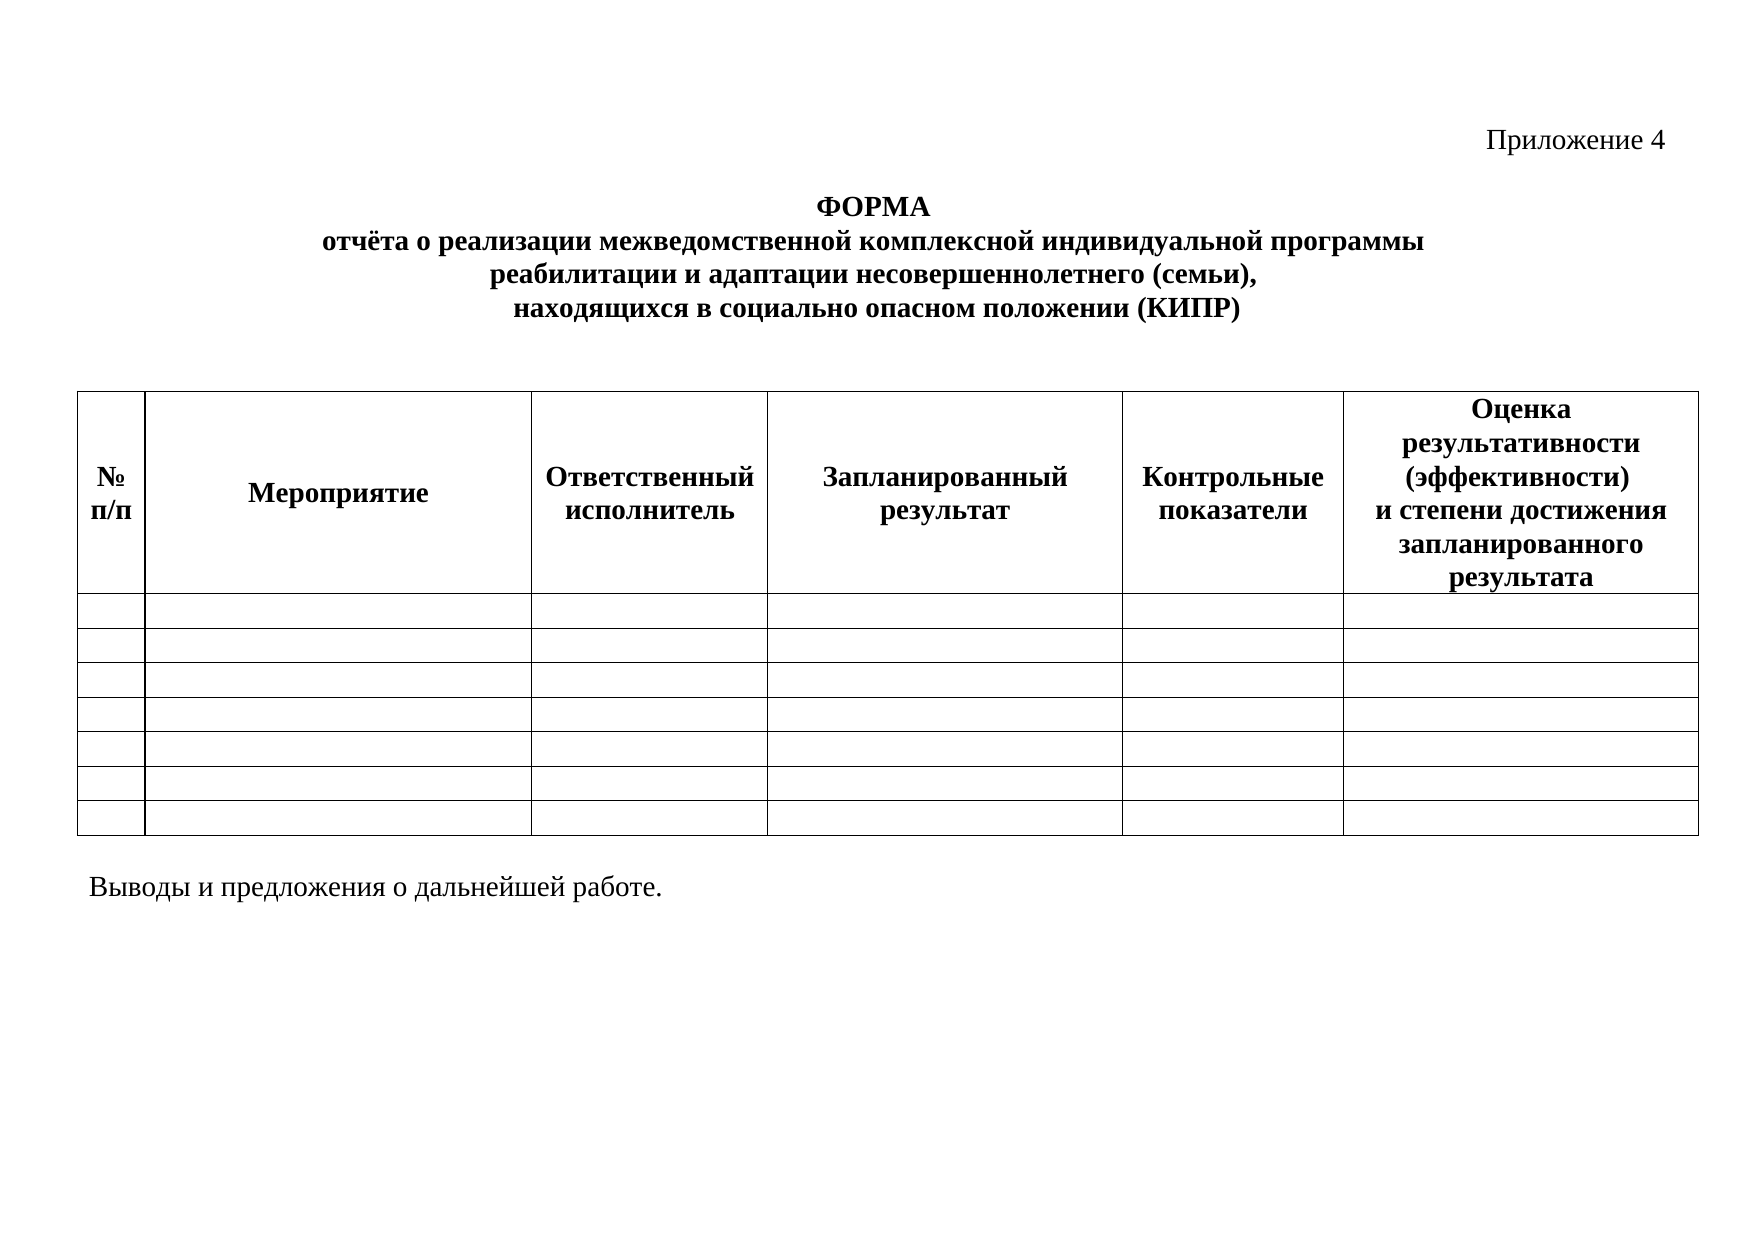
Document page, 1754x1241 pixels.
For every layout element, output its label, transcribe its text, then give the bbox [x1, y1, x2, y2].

table_cell [1123, 663, 1343, 697]
table_cell [1123, 767, 1343, 800]
table_cell [1123, 698, 1343, 731]
table_cell [768, 767, 1122, 800]
table_cell [768, 594, 1122, 627]
table_cell [146, 663, 531, 697]
table_cell [78, 732, 144, 766]
table_cell [1344, 801, 1698, 835]
table_cell [78, 801, 144, 835]
table_cell [532, 767, 767, 800]
table_header Мероприятие [146, 392, 531, 593]
table_cell [78, 629, 144, 662]
table_cell [146, 698, 531, 731]
table_cell [1344, 732, 1698, 766]
table_cell [78, 663, 144, 697]
table_cell [146, 629, 531, 662]
table_cell [1344, 663, 1698, 697]
table_cell [768, 698, 1122, 731]
table_cell [532, 663, 767, 697]
table_cell [146, 594, 531, 627]
text Приложение 4 [89, 122, 1665, 156]
table_cell [768, 629, 1122, 662]
text ФОРМА отчёта о реализации межведомственной комплексной индивидуальной программы реабилитации и адаптации несовершеннолетнего (семьи), находящихся в социально опасном положении (КИПР) [89, 189, 1665, 323]
table_cell [1123, 594, 1343, 627]
table_cell [146, 767, 531, 800]
table_cell [1123, 629, 1343, 662]
table_cell [532, 732, 767, 766]
table_cell [1344, 767, 1698, 800]
table_cell [78, 767, 144, 800]
table_header Оценка результативности (эффективности) и степени достижения запланированного результата [1344, 392, 1698, 593]
table_header Запланированный результат [768, 392, 1122, 593]
table_cell [768, 663, 1122, 697]
table_header Ответственный исполнитель [532, 392, 767, 593]
table_cell [1344, 629, 1698, 662]
text Выводы и предложения о дальнейшей работе. [89, 869, 1665, 903]
table_header Контрольные показатели [1123, 392, 1343, 593]
table_cell [78, 594, 144, 627]
table_cell [768, 801, 1122, 835]
table_cell [78, 698, 144, 731]
table_cell [1344, 594, 1698, 627]
table_cell [532, 801, 767, 835]
table_header № п/п [78, 392, 144, 593]
table_cell [1123, 732, 1343, 766]
table_cell [768, 732, 1122, 766]
table_cell [532, 629, 767, 662]
table_cell [1344, 698, 1698, 731]
table_cell [1123, 801, 1343, 835]
table_cell [532, 594, 767, 627]
table_cell [532, 698, 767, 731]
table_cell [146, 732, 531, 766]
table_cell [146, 801, 531, 835]
